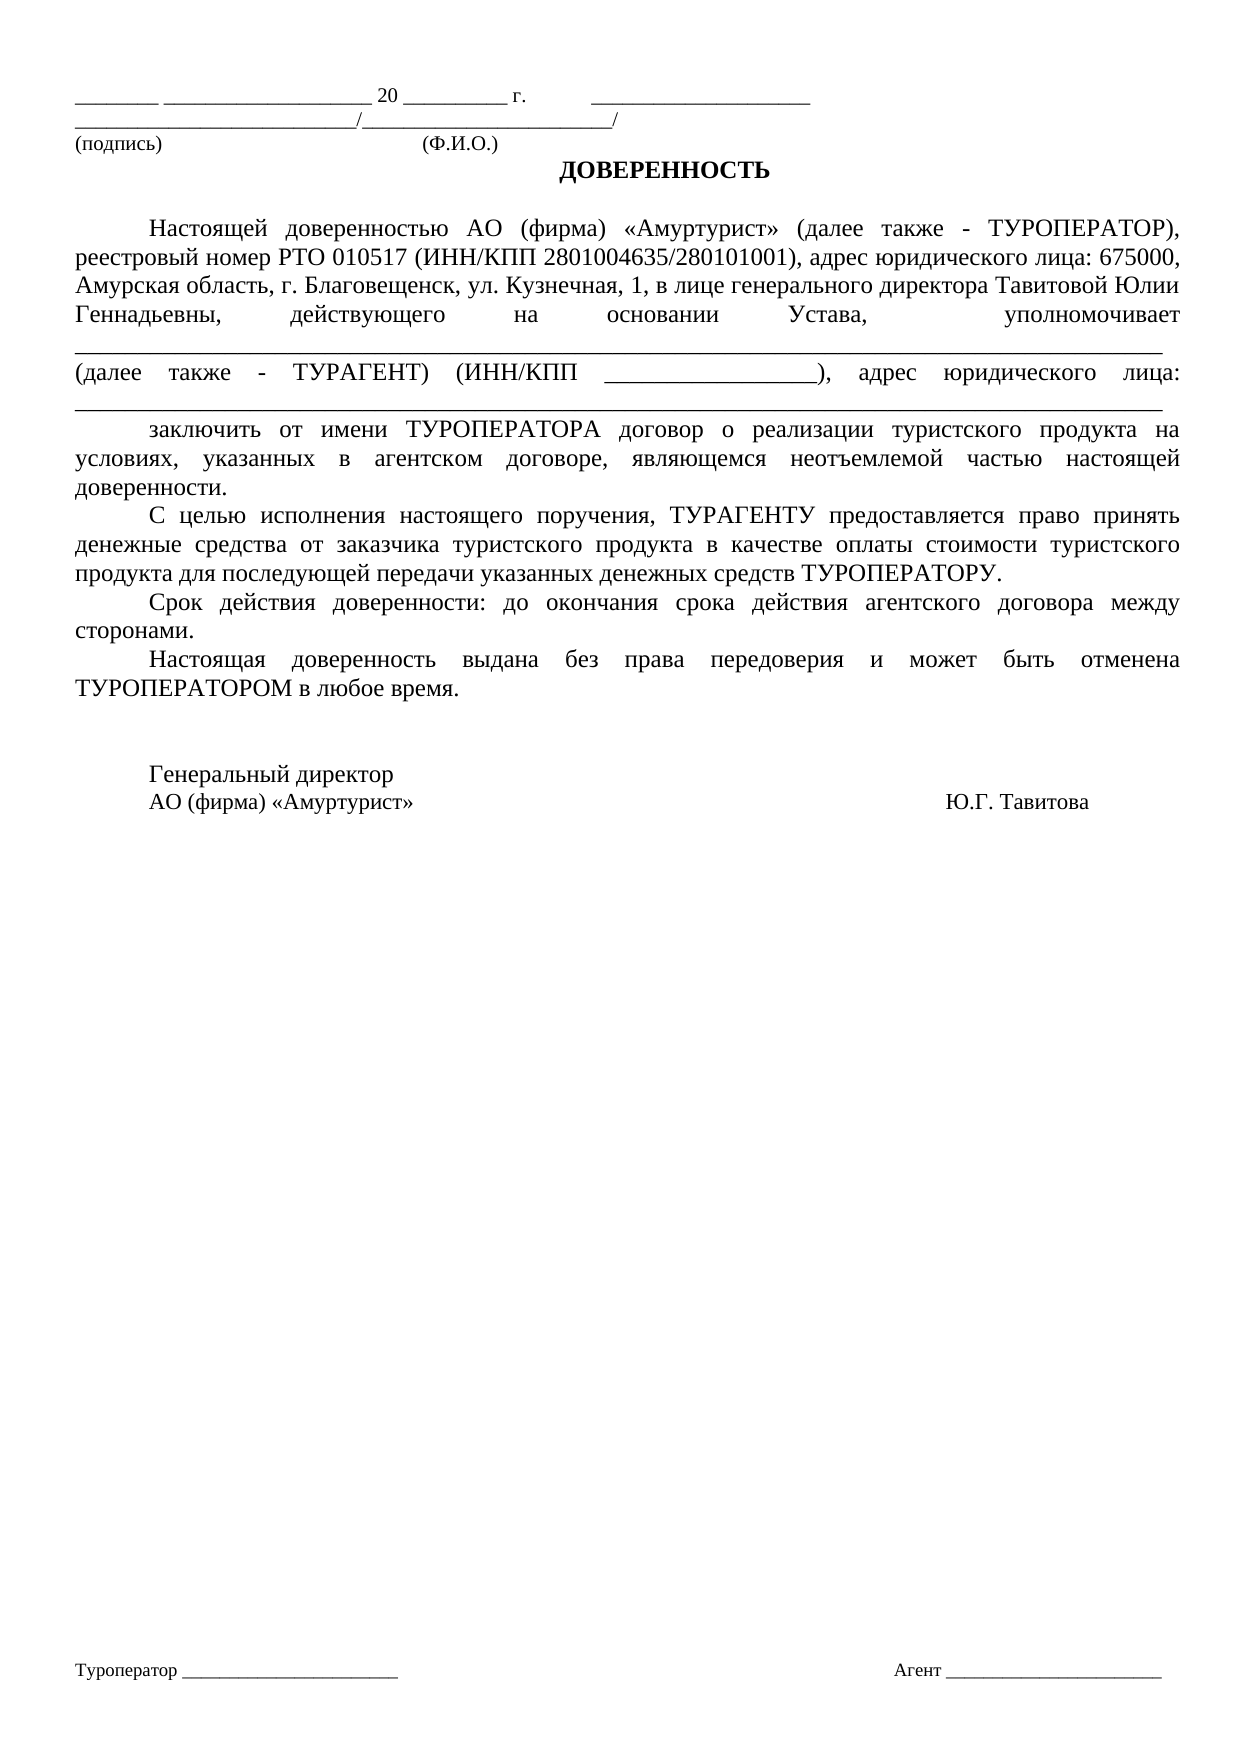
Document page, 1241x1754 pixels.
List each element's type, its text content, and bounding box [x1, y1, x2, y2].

text (далее также - ТУРАГЕНТ) (ИНН/КПП _________________), адрес юридического лица: _______________________________________________________________________________________ [75, 357, 1181, 414]
text заключить от имени ТУРОПЕРАТОРА договор о реализации туристского продукта на условиях, указанных в агентском договоре, являющемся неотъемлемой частью настоящей доверенности. [75, 414, 1181, 500]
text Срок действия доверенности: до окончания срока действия агентского договора между сторонами. [75, 587, 1181, 644]
text Настоящей доверенностью АО (фирма) «Амуртурист» (далее также - ТУРОПЕРАТОР), реестровый номер РТО 010517 (ИНН/КПП 2801004635/280101001), адрес юридического лица: 675000, Амурская область, г. Благовещенск, ул. Кузнечная, 1, в лице генерального директора Тавитовой Юлии Геннадьевны, действующего на основании Устава, уполномочивает _______________________________________________________________________________________ [75, 213, 1181, 357]
text ДОВЕРЕННОСТЬ [75, 155, 1181, 184]
text (подпись) (Ф.И.О.) [75, 131, 1181, 155]
text ________ ____________________ 20 __________ г. _____________________ ___________________________/________________________/ [75, 83, 1181, 131]
text Настоящая доверенность выдана без права передоверия и может быть отменена ТУРОПЕРАТОРОМ в любое время. [75, 644, 1181, 702]
text С целью исполнения настоящего поручения, ТУРАГЕНТУ предоставляется право принять денежные средства от заказчика туристского продукта в качестве оплаты стоимости туристского продукта для последующей передачи указанных денежных средств ТУРОПЕРАТОРУ. [75, 500, 1181, 587]
text АО (фирма) «Амуртурист» Ю.Г. Тавитова [75, 788, 1181, 814]
text Генеральный директор [75, 759, 1181, 788]
